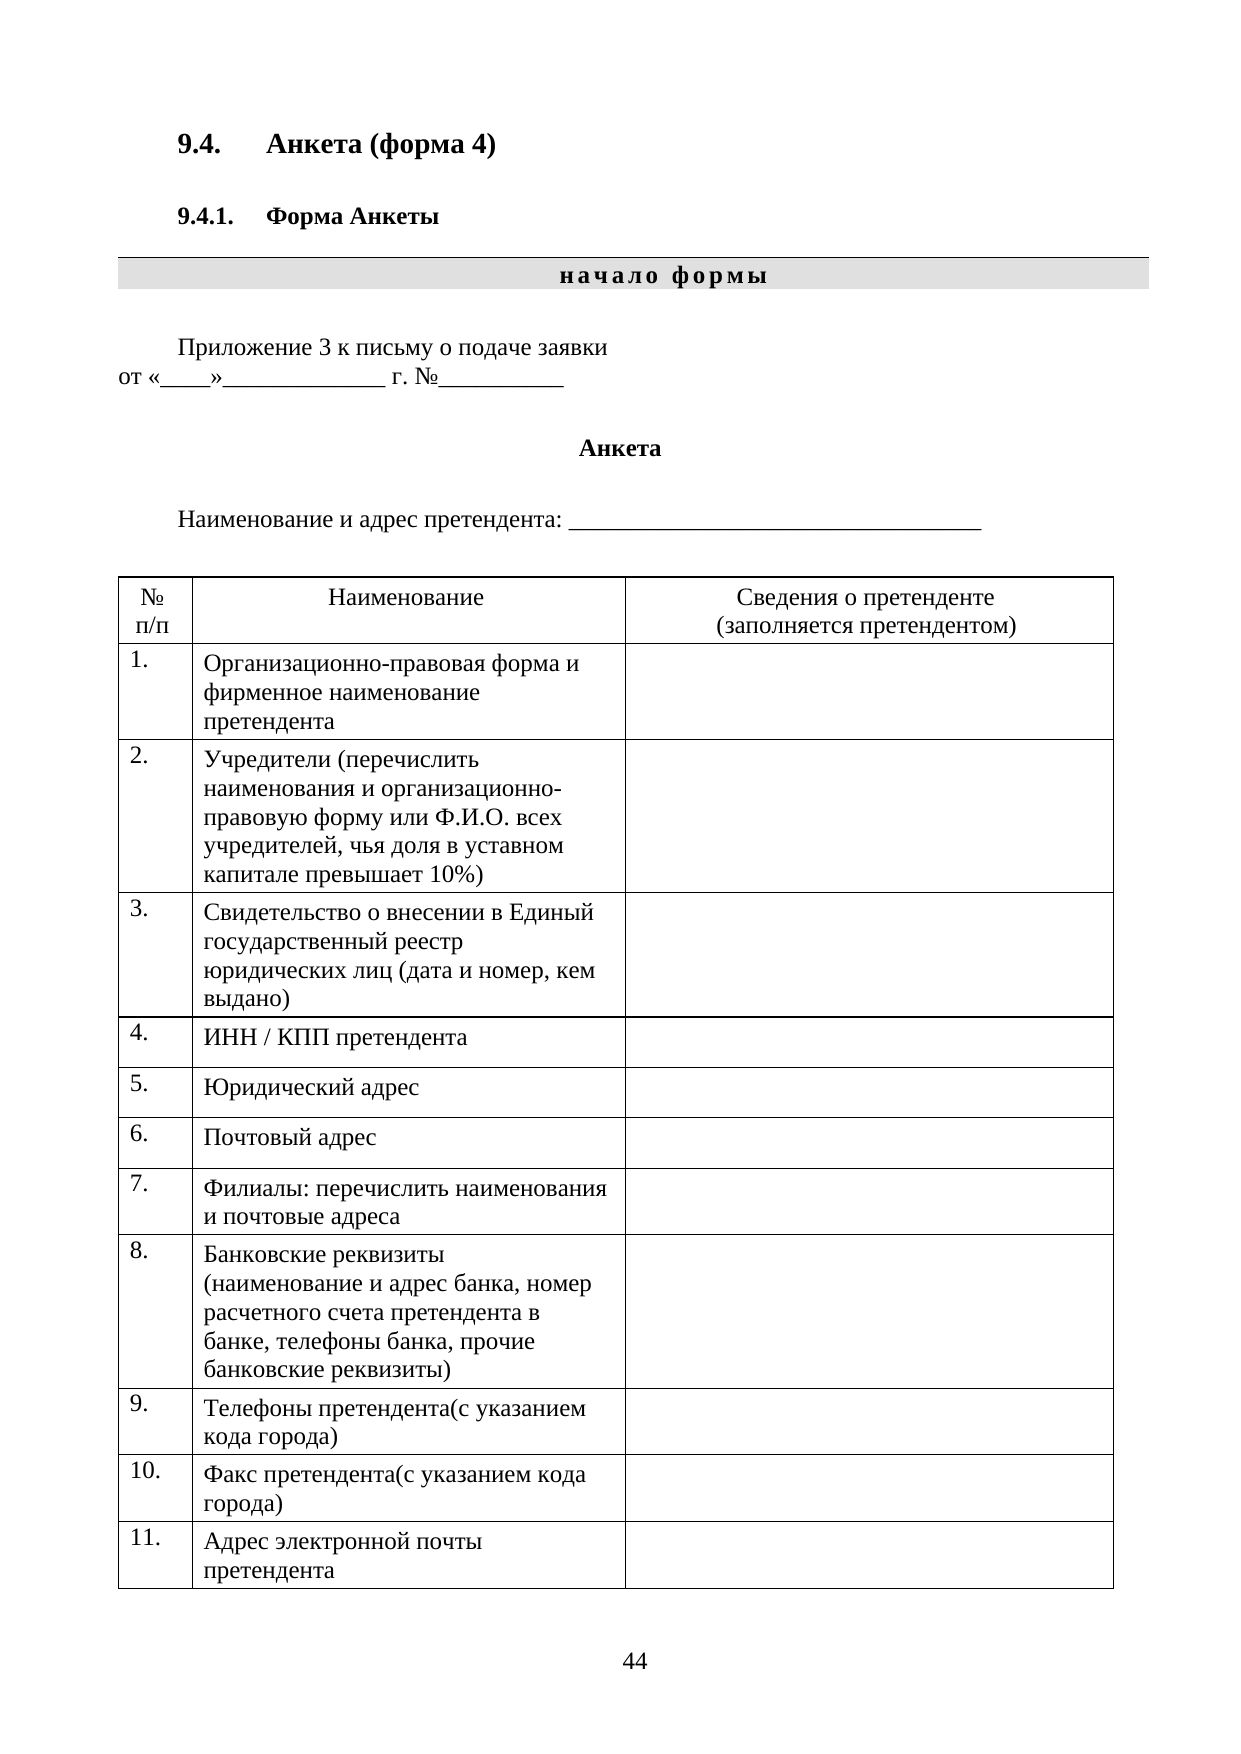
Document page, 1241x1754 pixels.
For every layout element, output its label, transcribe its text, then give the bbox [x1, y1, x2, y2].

text Наименование и адрес претендента: _________________________________ [118, 504, 1152, 533]
table_cell [626, 1118, 1113, 1167]
table_cell [119, 1235, 192, 1387]
table_cell Учредители (перечислить наименования и организационно-правовую форму или Ф.И.О. всех учредителей, чья доля в уставном капитале превышает 10%) [193, 740, 625, 892]
table_cell [119, 1018, 192, 1067]
table_cell [119, 1169, 192, 1234]
table_cell [626, 893, 1113, 1016]
table_cell [626, 1068, 1113, 1117]
table_cell [626, 1018, 1113, 1067]
table_cell [626, 1389, 1113, 1454]
text начало формы [118, 258, 1149, 289]
table_cell [626, 644, 1113, 739]
table_cell [119, 740, 192, 892]
table_cell [119, 1389, 192, 1454]
table_header Сведения о претенденте (заполняется претендентом) [626, 578, 1113, 643]
table_cell Свидетельство о внесении в Единый государственный реестр юридических лиц (дата и номер, кем выдано) [193, 893, 625, 1016]
table_header Наименование [193, 578, 625, 643]
table_cell Филиалы: перечислить наименования и почтовые адреса [193, 1169, 625, 1234]
table_cell Почтовый адрес [193, 1118, 625, 1167]
table_cell [626, 740, 1113, 892]
table_cell [119, 1068, 192, 1117]
table_cell Телефоны претендента(с указанием кода города) [193, 1389, 625, 1454]
table_cell [626, 1455, 1113, 1521]
table_cell Организационно-правовая форма и фирменное наименование претендента [193, 644, 625, 739]
list Форма Анкеты [118, 201, 1152, 230]
table_cell [626, 1169, 1113, 1234]
table_cell [119, 644, 192, 739]
table_header № п/п [119, 578, 192, 643]
text Анкета [118, 433, 1152, 461]
list Анкета (форма 4) [118, 126, 1152, 160]
table_cell ИНН / КПП претендента [193, 1018, 625, 1067]
table_cell [119, 1118, 192, 1167]
table_cell Банковские реквизиты (наименование и адрес банка, номер расчетного счета претендента в банке, телефоны банка, прочие банковские реквизиты) [193, 1235, 625, 1387]
table_cell [119, 893, 192, 1016]
table_cell [626, 1522, 1113, 1588]
table_cell Факс претендента(с указанием кода города) [193, 1455, 625, 1521]
table_cell Адрес электронной почты претендента [193, 1522, 625, 1588]
text Приложение 3 к письму о подаче заявки от «____»_____________ г. №__________ [118, 332, 1152, 389]
table_cell [119, 1455, 192, 1521]
table_cell [626, 1235, 1113, 1387]
table_cell Юридический адрес [193, 1068, 625, 1117]
table_cell [119, 1522, 192, 1588]
